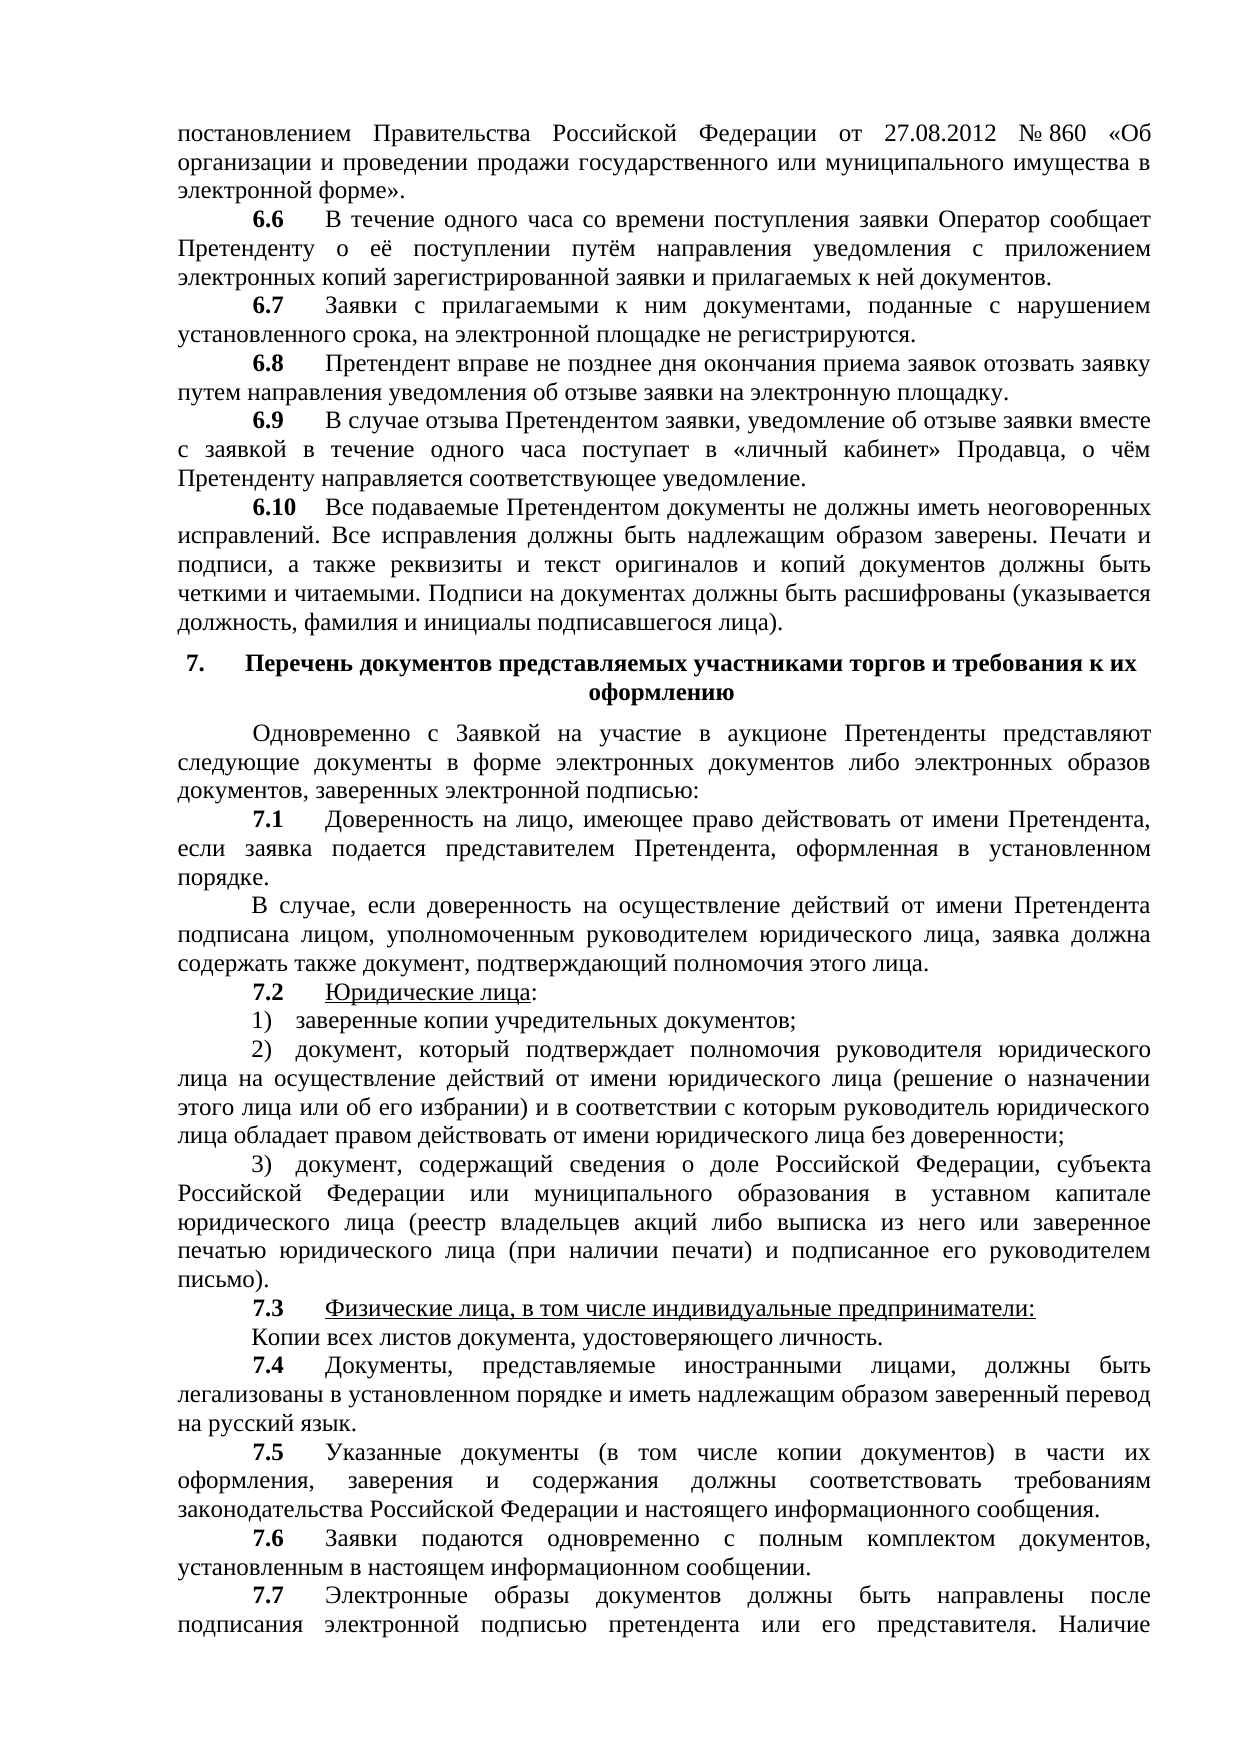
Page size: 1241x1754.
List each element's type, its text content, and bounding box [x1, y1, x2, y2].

list Перечень документов представляемых участниками торгов и требования к их оформлению [177, 648, 1146, 706]
list заверенные копии учредительных документов; [177, 1006, 1152, 1034]
text Копии всех листов документа, удостоверяющего личность. [177, 1322, 1152, 1351]
list Одновременно с Заявкой на участие в аукционе Претенденты представляют следующие документы в форме электронных документов либо электронных образов документов, заверенных электронной подписью: [177, 718, 1152, 804]
list Документы, представляемые иностранными лицами, должны быть легализованы в установленном порядке и иметь надлежащим образом заверенный перевод на русский язык. [177, 1351, 1152, 1437]
list Все подаваемые Претендентом документы не должны иметь неоговоренных исправлений. Все исправления должны быть надлежащим образом заверены. Печати и подписи, а также реквизиты и текст оригиналов и копий документов должны быть четкими и читаемыми. Подписи на документах должны быть расшифрованы (указывается должность, фамилия и инициалы подписавшегося лица). [177, 492, 1152, 636]
list Доверенность на лицо, имеющее право действовать от имени Претендента, если заявка подается представителем Претендента, оформленная в установленном порядке. [177, 804, 1152, 891]
list В случае отзыва Претендентом заявки, уведомление об отзыве заявки вместе с заявкой в течение одного часа поступает в «личный кабинет» Продавца, о чём Претенденту направляется соответствующее уведомление. [177, 406, 1152, 492]
list Заявки подаются одновременно с полным комплектом документов, установленным в настоящем информационном сообщении. [177, 1523, 1152, 1581]
list Юридические лица: [177, 977, 1152, 1006]
list Претендент вправе не позднее дня окончания приема заявок отозвать заявку путем направления уведомления об отзыве заявки на электронную площадку. [177, 348, 1152, 406]
list документ, который подтверждает полномочия руководителя юридического лица на осуществление действий от имени юридического лица (решение о назначении этого лица или об его избрании) и в соответствии с которым руководитель юридического лица обладает правом действовать от имени юридического лица без доверенности; [177, 1034, 1152, 1149]
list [177, 118, 1152, 204]
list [177, 1581, 1152, 1638]
list документ, содержащий сведения о доле Российской Федерации, субъекта Российской Федерации или муниципального образования в уставном капитале юридического лица (реестр владельцев акций либо выписка из него или заверенное печатью юридического лица (при наличии печати) и подписанное его руководителем письмо). [177, 1149, 1152, 1293]
list Физические лица, в том числе индивидуальные предприниматели: [177, 1293, 1152, 1322]
text В случае, если доверенность на осуществление действий от имени Претендента подписана лицом, уполномоченным руководителем юридического лица, заявка должна содержать также документ, подтверждающий полномочия этого лица. [177, 891, 1152, 977]
list В течение одного часа со времени поступления заявки Оператор сообщает Претенденту о её поступлении путём направления уведомления с приложением электронных копий зарегистрированной заявки и прилагаемых к ней документов. [177, 204, 1152, 291]
list Заявки с прилагаемыми к ним документами, поданные с нарушением установленного срока, на электронной площадке не регистрируются. [177, 291, 1152, 348]
list Указанные документы (в том числе копии документов) в части их оформления, заверения и содержания должны соответствовать требованиям законодательства Российской Федерации и настоящего информационного сообщения. [177, 1437, 1152, 1523]
